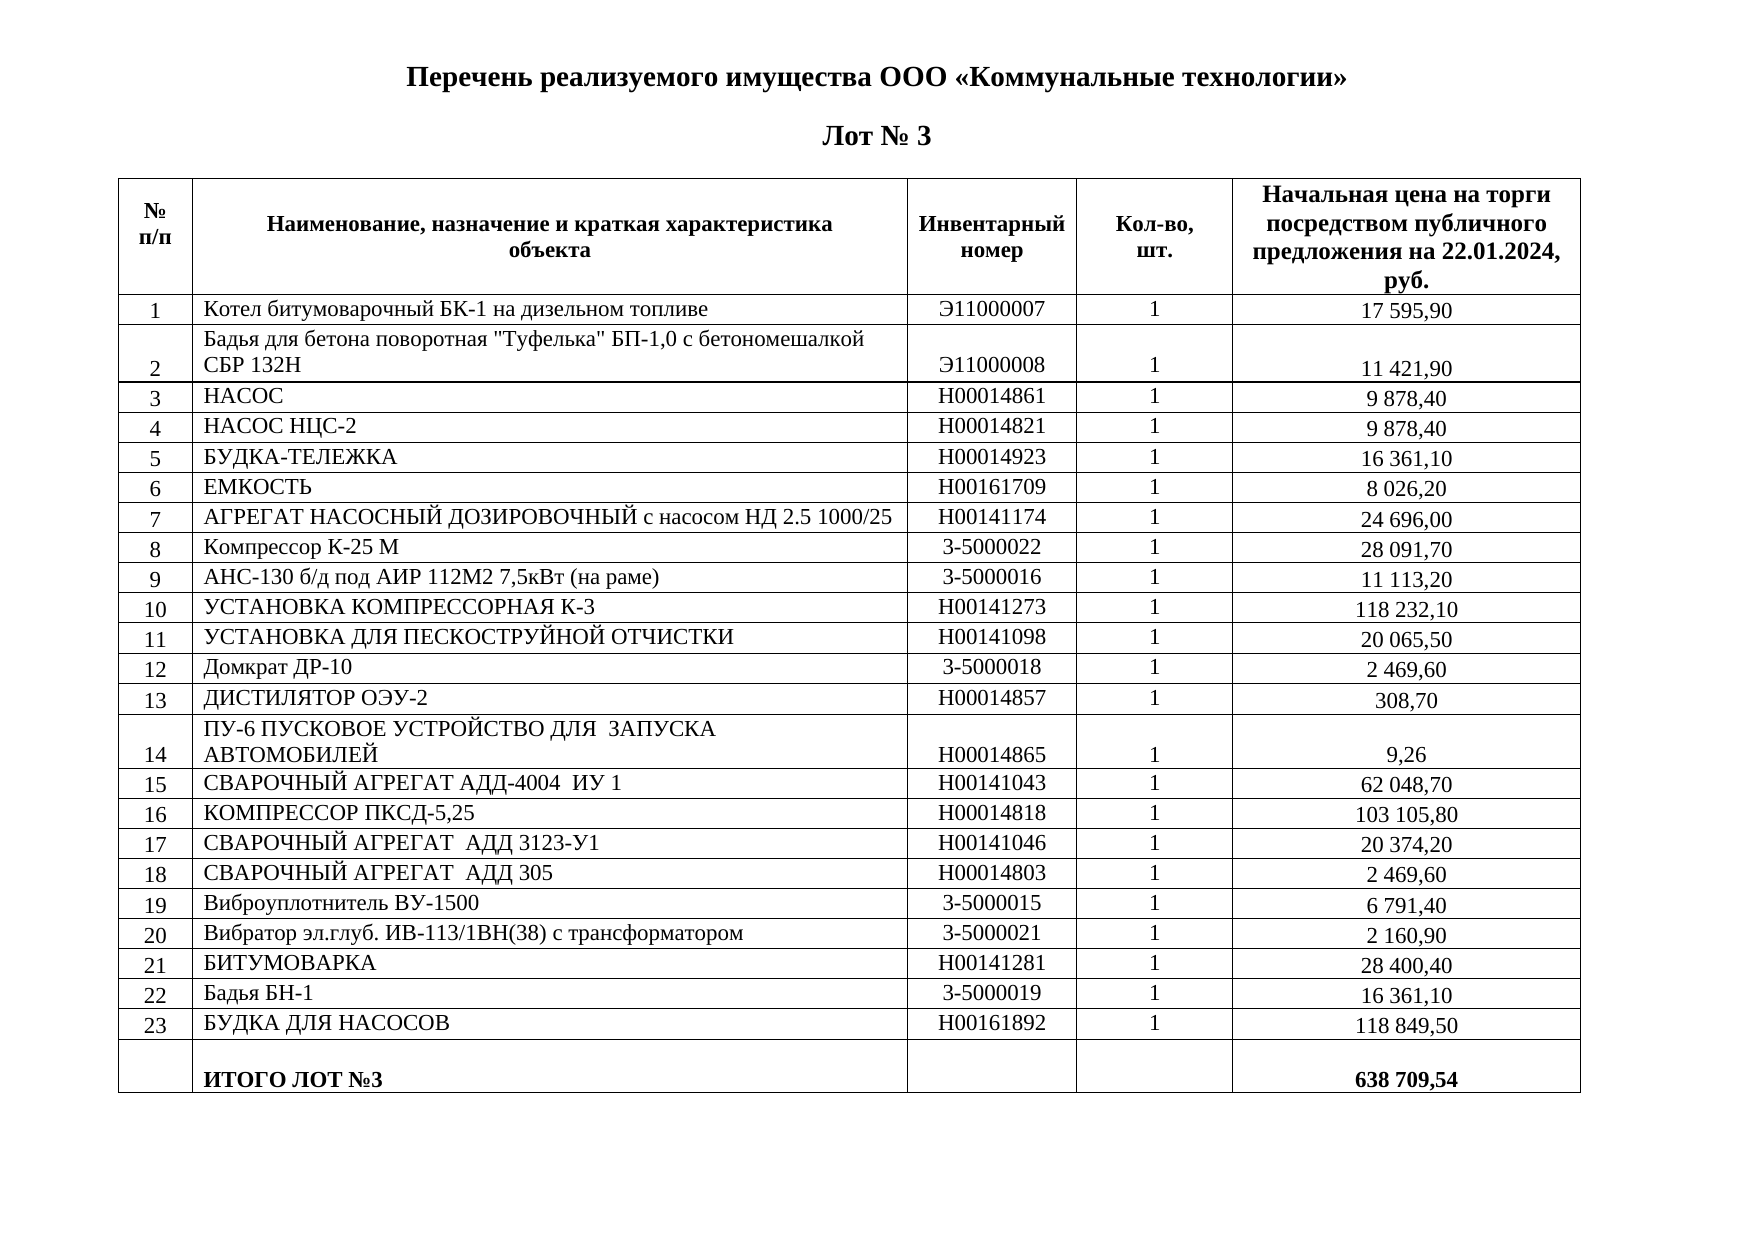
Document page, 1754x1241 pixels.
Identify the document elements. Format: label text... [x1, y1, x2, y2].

table_cell КОМПРЕССОР ПКСД-5,25 [193, 799, 907, 828]
table_header Наименование, назначение и краткая характеристика объекта [193, 179, 907, 294]
table_cell 1 [1077, 829, 1232, 858]
table_cell 4 [119, 413, 192, 442]
table_cell Домкрат ДР-10 [193, 654, 907, 682]
table_cell ЕМКОСТЬ [193, 473, 907, 502]
table_cell [1077, 1040, 1232, 1092]
table_cell 1 [1077, 919, 1232, 948]
table_cell СВАРОЧНЫЙ АГРЕГАТ АДД 305 [193, 859, 907, 888]
table_cell 7 [119, 503, 192, 532]
table_cell 308,70 [1233, 684, 1580, 714]
table_cell 9,26 [1233, 715, 1580, 767]
table_cell 8 [119, 533, 192, 562]
table_cell 3-5000019 [908, 979, 1076, 1008]
table_cell Котел битумоварочный БК-1 на дизельном топливе [193, 295, 907, 324]
table_cell [908, 1040, 1076, 1092]
table_cell 3-5000016 [908, 563, 1076, 592]
table_cell 1 [1077, 623, 1232, 652]
table_cell УСТАНОВКА КОМПРЕССОРНАЯ К-3 [193, 593, 907, 622]
table_cell БИТУМОВАРКА [193, 949, 907, 978]
table_cell Н00014857 [908, 684, 1076, 714]
table_cell 1 [1077, 295, 1232, 324]
table_cell 1 [1077, 889, 1232, 918]
table_cell 3-5000018 [908, 654, 1076, 682]
table_cell 5 [119, 443, 192, 472]
table_cell 1 [1077, 473, 1232, 502]
table_header Кол-во, шт. [1077, 179, 1232, 294]
table_cell 28 091,70 [1233, 533, 1580, 562]
table_cell 2 160,90 [1233, 919, 1580, 948]
table_cell 1 [1077, 654, 1232, 682]
table_cell 118 849,50 [1233, 1009, 1580, 1038]
table_cell 23 [119, 1009, 192, 1038]
table_cell 24 696,00 [1233, 503, 1580, 532]
table_cell 9 878,40 [1233, 413, 1580, 442]
table_cell Н00141043 [908, 769, 1076, 798]
table_cell Э11000007 [908, 295, 1076, 324]
table_cell ДИСТИЛЯТОР ОЭУ-2 [193, 684, 907, 714]
table_cell 21 [119, 949, 192, 978]
table_cell 16 [119, 799, 192, 828]
table_cell Н00014803 [908, 859, 1076, 888]
table_cell 20 [119, 919, 192, 948]
table_cell СВАРОЧНЫЙ АГРЕГАТ АДД-4004 ИУ 1 [193, 769, 907, 798]
table_cell Вибратор эл.глуб. ИВ-113/1ВН(38) с трансформатором [193, 919, 907, 948]
table_cell 17 [119, 829, 192, 858]
table_cell Н00141046 [908, 829, 1076, 858]
table_cell Э11000008 [908, 325, 1076, 381]
table_cell Н00014818 [908, 799, 1076, 828]
table_cell 6 791,40 [1233, 889, 1580, 918]
table_cell 1 [1077, 325, 1232, 381]
table_cell НАСОС НЦС-2 [193, 413, 907, 442]
table_cell 62 048,70 [1233, 769, 1580, 798]
table_cell 1 [1077, 684, 1232, 714]
table_cell Н00141273 [908, 593, 1076, 622]
table_cell 11 [119, 623, 192, 652]
table_cell 1 [1077, 383, 1232, 412]
table_cell 1 [1077, 769, 1232, 798]
table_cell 1 [1077, 859, 1232, 888]
table_cell Н00141281 [908, 949, 1076, 978]
table_cell 11 421,90 [1233, 325, 1580, 381]
table_cell 3-5000022 [908, 533, 1076, 562]
table_cell 3 [119, 383, 192, 412]
table_cell 13 [119, 684, 192, 714]
table_cell 3-5000021 [908, 919, 1076, 948]
table_cell 8 026,20 [1233, 473, 1580, 502]
table_cell Н00141098 [908, 623, 1076, 652]
table_cell УСТАНОВКА ДЛЯ ПЕСКОСТРУЙНОЙ ОТЧИСТКИ [193, 623, 907, 652]
table_cell Компрессор К-25 М [193, 533, 907, 562]
table_cell Виброуплотнитель ВУ-1500 [193, 889, 907, 918]
table_cell 1 [1077, 443, 1232, 472]
table_cell 15 [119, 769, 192, 798]
text Лот № 3 [118, 118, 1636, 152]
table_cell Н00141174 [908, 503, 1076, 532]
table_cell 20 374,20 [1233, 829, 1580, 858]
table_cell 103 105,80 [1233, 799, 1580, 828]
table_cell 6 [119, 473, 192, 502]
table_cell Н00014923 [908, 443, 1076, 472]
table_cell Н00014821 [908, 413, 1076, 442]
table_cell [119, 1040, 192, 1092]
table_cell 19 [119, 889, 192, 918]
table_cell 118 232,10 [1233, 593, 1580, 622]
table_cell 1 [1077, 563, 1232, 592]
table_cell 28 400,40 [1233, 949, 1580, 978]
table_cell 16 361,10 [1233, 443, 1580, 472]
table_cell 1 [1077, 799, 1232, 828]
table_cell Бадья БН-1 [193, 979, 907, 1008]
table_cell 2 [119, 325, 192, 381]
table_cell 3-5000015 [908, 889, 1076, 918]
table_cell 1 [1077, 593, 1232, 622]
table_cell СВАРОЧНЫЙ АГРЕГАТ АДД 3123-У1 [193, 829, 907, 858]
table_cell 14 [119, 715, 192, 767]
table_cell 2 469,60 [1233, 654, 1580, 682]
table_cell 11 113,20 [1233, 563, 1580, 592]
table_cell 1 [1077, 715, 1232, 767]
table_cell Н00161892 [908, 1009, 1076, 1038]
table_cell 1 [1077, 949, 1232, 978]
table_cell 1 [1077, 533, 1232, 562]
table_cell БУДКА ДЛЯ НАСОСОВ [193, 1009, 907, 1038]
table_cell 1 [119, 295, 192, 324]
table_cell 9 [119, 563, 192, 592]
table_header № п/п [119, 179, 192, 294]
table_cell 1 [1077, 1009, 1232, 1038]
table_cell 18 [119, 859, 192, 888]
table_cell 2 469,60 [1233, 859, 1580, 888]
table_cell НАСОС [193, 383, 907, 412]
table_cell 1 [1077, 979, 1232, 1008]
table_cell 10 [119, 593, 192, 622]
table_cell 9 878,40 [1233, 383, 1580, 412]
table_cell 20 065,50 [1233, 623, 1580, 652]
table_cell Бадья для бетона поворотная "Туфелька" БП-1,0 с бетономешалкой СБР 132Н [193, 325, 907, 381]
table_cell 22 [119, 979, 192, 1008]
table_cell 1 [1077, 503, 1232, 532]
table_cell 1 [1077, 413, 1232, 442]
table_cell АНС-130 б/д под АИР 112М2 7,5кВт (на раме) [193, 563, 907, 592]
table_cell АГРЕГАТ НАСОСНЫЙ ДОЗИРОВОЧНЫЙ с насосом НД 2.5 1000/25 [193, 503, 907, 532]
text Перечень реализуемого имущества ООО «Коммунальные технологии» [118, 59, 1636, 93]
table_header Начальная цена на торги посредством публичного предложения на 22.01.2024, руб. [1233, 179, 1580, 294]
table_cell ПУ-6 ПУСКОВОЕ УСТРОЙСТВО ДЛЯ ЗАПУСКА АВТОМОБИЛЕЙ [193, 715, 907, 767]
table_cell 17 595,90 [1233, 295, 1580, 324]
table_cell ИТОГО ЛОТ №3 [193, 1040, 907, 1092]
table_cell Н00161709 [908, 473, 1076, 502]
table_cell 638 709,54 [1233, 1040, 1580, 1092]
table_header Инвентарный номер [908, 179, 1076, 294]
table_cell 16 361,10 [1233, 979, 1580, 1008]
table_cell Н00014861 [908, 383, 1076, 412]
table_cell 12 [119, 654, 192, 682]
table_cell БУДКА-ТЕЛЕЖКА [193, 443, 907, 472]
table_cell Н00014865 [908, 715, 1076, 767]
